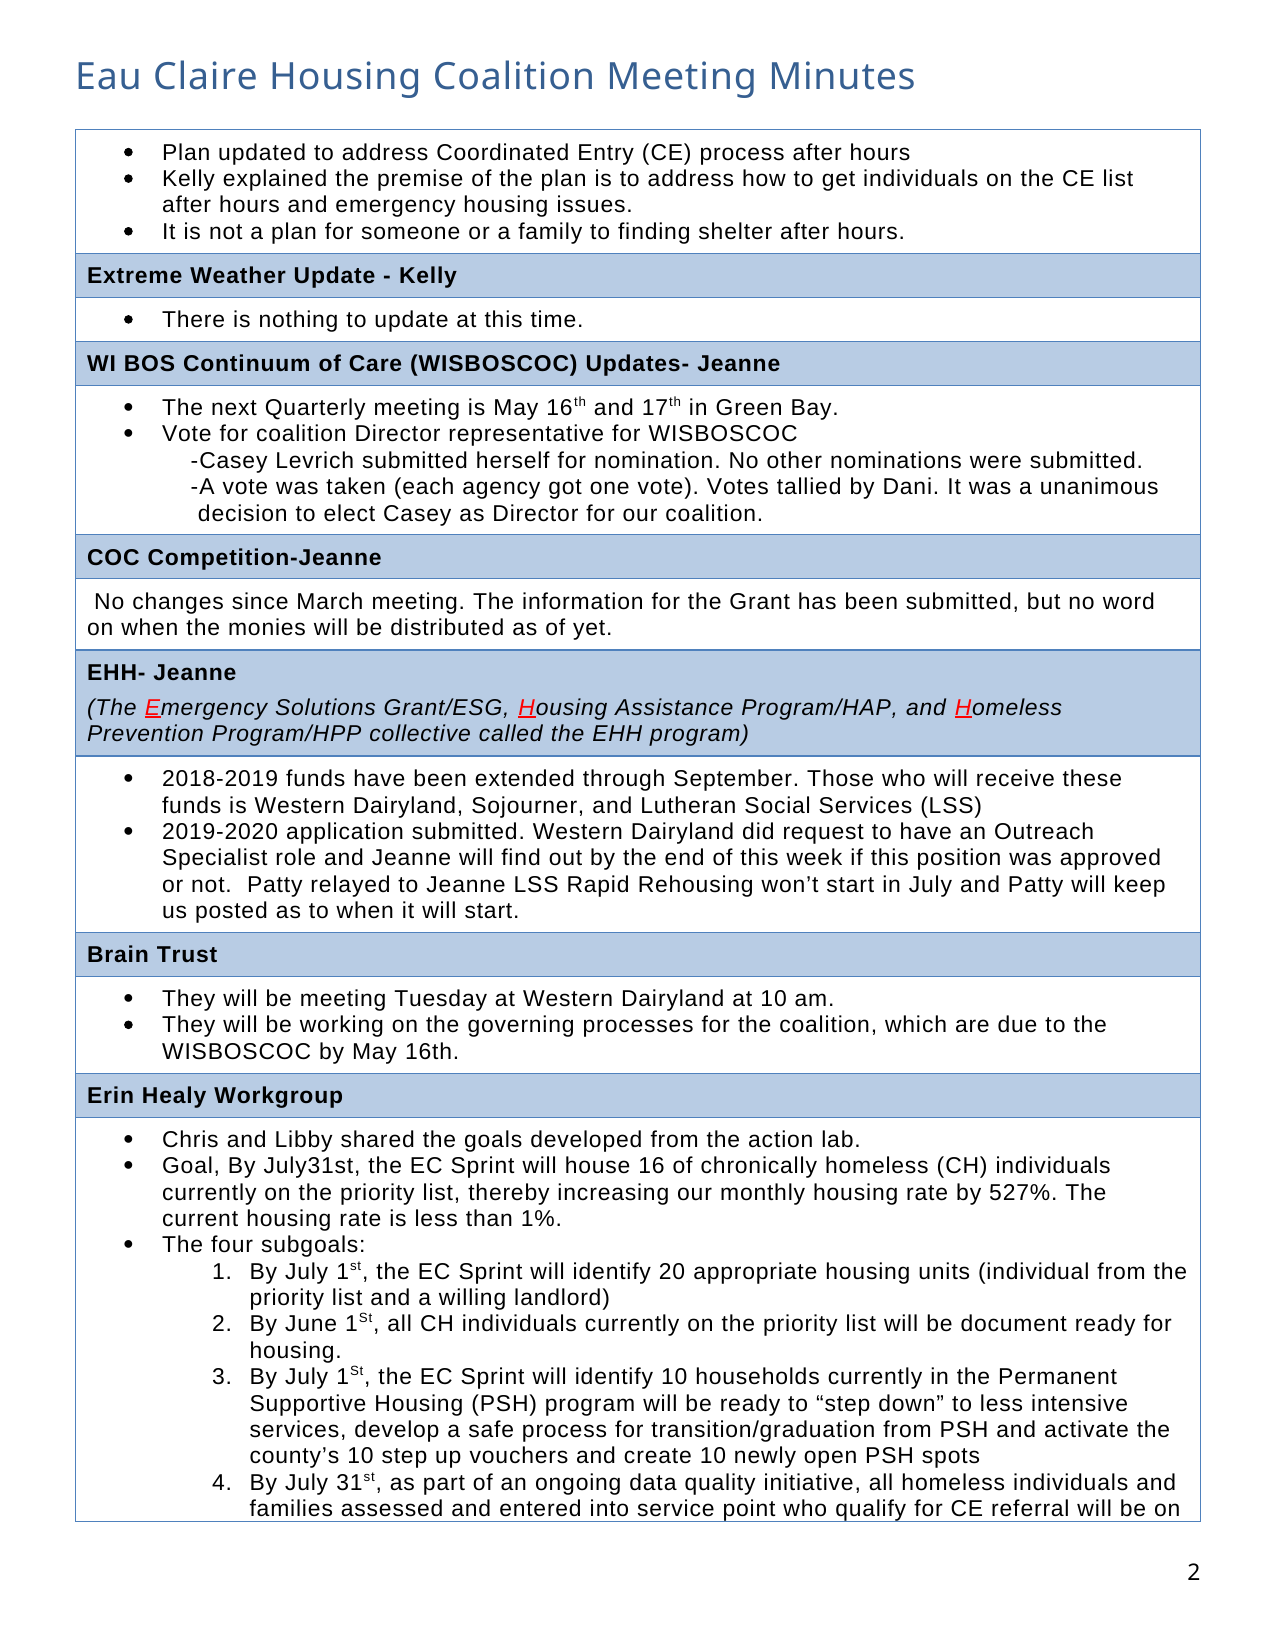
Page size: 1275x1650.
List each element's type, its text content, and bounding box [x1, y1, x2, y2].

table_cell They will be meeting Tuesday at Western Dairyland at 10 am. They will be working on the governing processes for the coalition, which are due to the WISBOSCOC by May 16th. [76, 977, 1200, 1072]
table_header WI BOS Continuum of Care (WISBOSCOC) Updates- Jeanne [76, 342, 1200, 385]
table_cell COC Competition-Jeanne [76, 535, 1200, 578]
table_cell The next Quarterly meeting is May 16th and 17th in Green Bay. Vote for coalition Director representative for WISBOSCOC -Casey Levrich submitted herself for nomination. No other nominations were submitted. -A vote was taken (each agency got one vote). Votes tallied by Dani. It was a unanimous decision to elect Casey as Director for our coalition. [76, 386, 1200, 534]
table_cell Extreme Weather Update - Kelly [76, 254, 1200, 297]
table_header 2018-2019 funds have been extended through September. Those who will receive these funds is Western Dairyland, Sojourner, and Lutheran Social Services (LSS) 2019-2020 application submitted. Western Dairyland did request to have an Outreach Specialist role and Jeanne will find out by the end of this week if this position was approved or not. Patty relayed to Jeanne LSS Rapid Rehousing won’t start in July and Patty will keep us posted as to when it will start. [76, 757, 1200, 932]
table_cell No changes since March meeting. The information for the Grant has been submitted, but no word on when the monies will be distributed as of yet. [76, 579, 1200, 649]
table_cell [76, 1118, 1200, 1521]
table_cell Erin Healy Workgroup [76, 1074, 1200, 1117]
table_cell There is nothing to update at this time. [76, 298, 1200, 341]
table_cell Plan updated to address Coordinated Entry (CE) process after hours Kelly explained the premise of the plan is to address how to get individuals on the CE list after hours and emergency housing issues. It is not a plan for someone or a family to finding shelter after hours. [76, 130, 1200, 252]
table_header Brain Trust [76, 933, 1200, 976]
table_header EHH- Jeanne (The Emergency Solutions Grant/ESG, Housing Assistance Program/HAP, and Homeless Prevention Program/HPP collective called the EHH program) [76, 651, 1200, 755]
